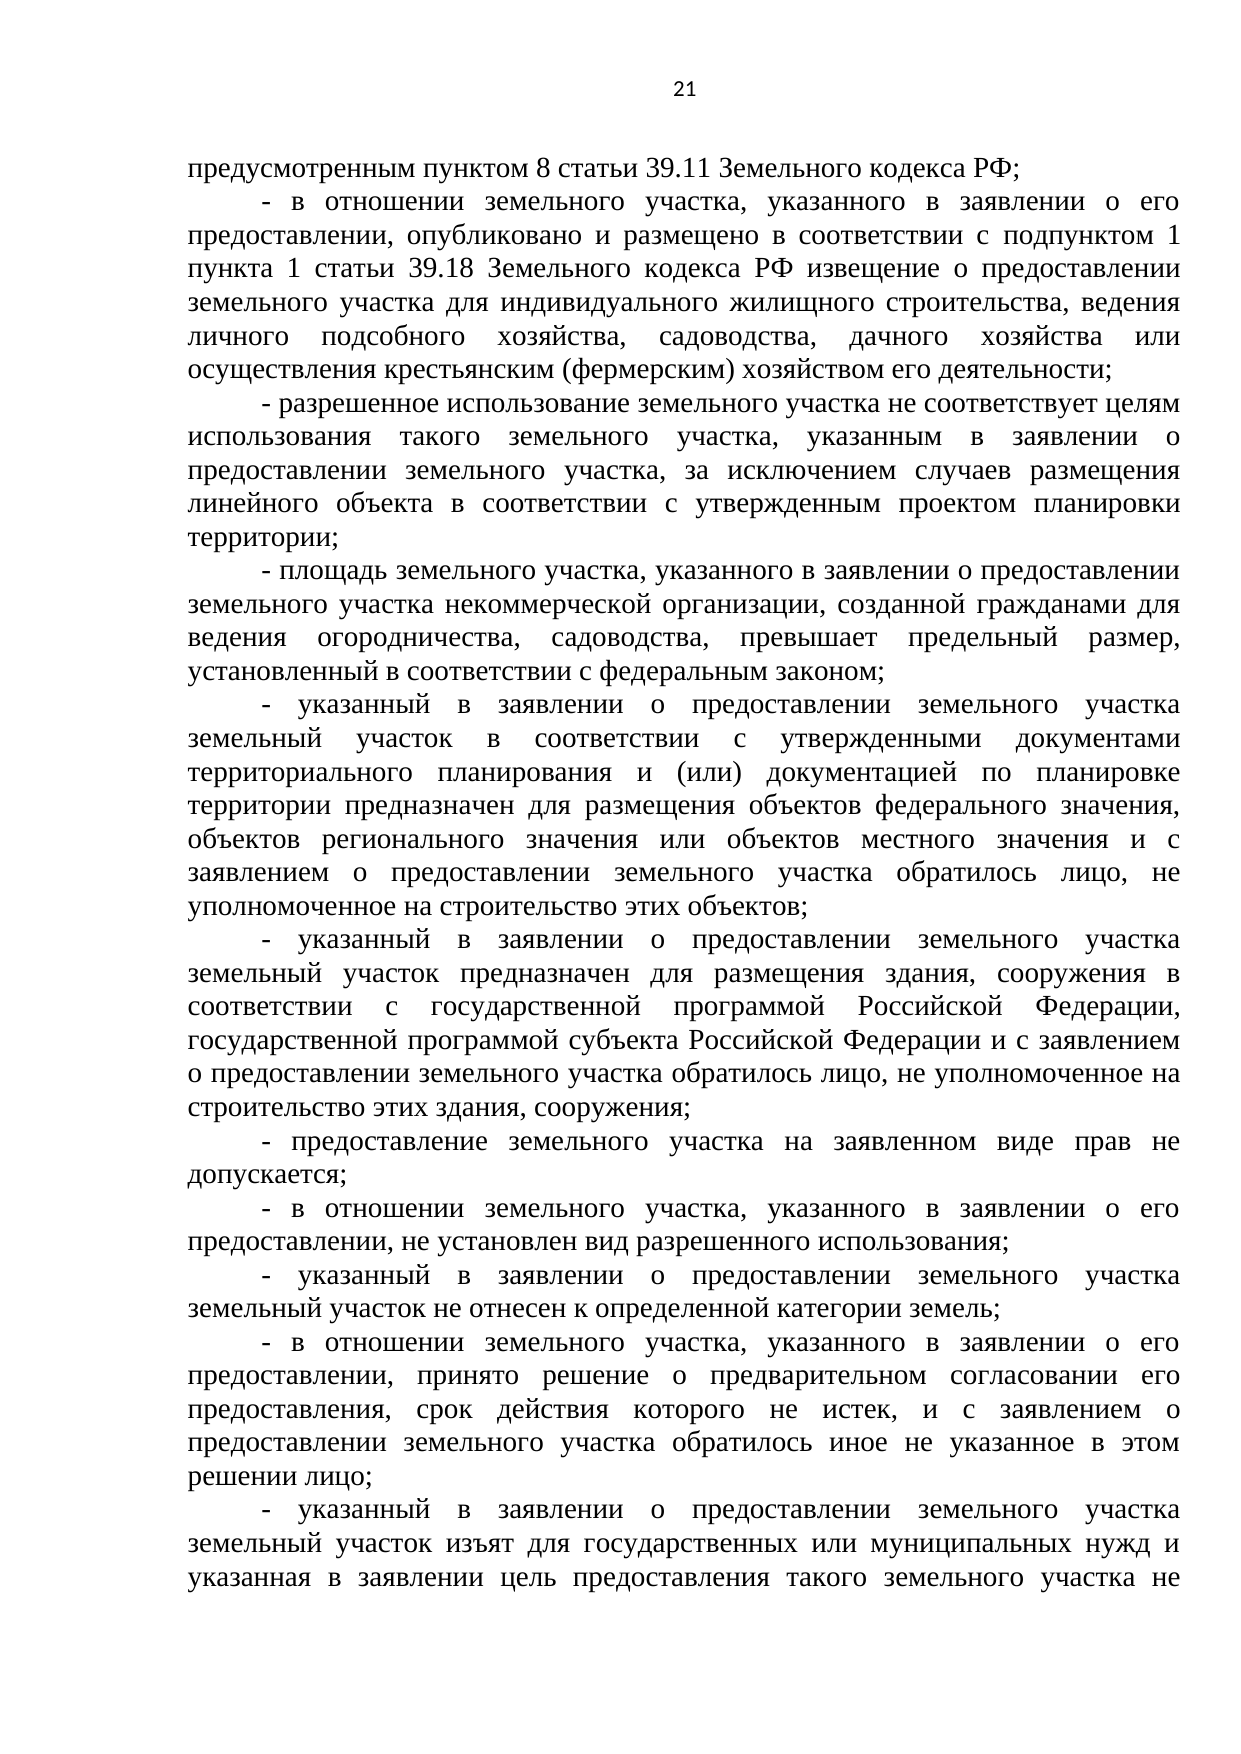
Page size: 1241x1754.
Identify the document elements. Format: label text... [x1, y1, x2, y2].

text - площадь земельного участка, указанного в заявлении о предоставлении земельного участка некоммерческой организации, созданной гражданами для ведения огородничества, садоводства, превышает предельный размер, установленный в соответствии с федеральным законом; [187, 552, 1181, 687]
text - указанный в заявлении о предоставлении земельного участка земельный участок предназначен для размещения здания, сооружения в соответствии с государственной программой Российской Федерации, государственной программой субъекта Российской Федерации и с заявлением о предоставлении земельного участка обратилось лицо, не уполномоченное на строительство этих здания, сооружения; [187, 921, 1181, 1123]
text - в отношении земельного участка, указанного в заявлении о его предоставлении, принято решение о предварительном согласовании его предоставления, срок действия которого не истек, и с заявлением о предоставлении земельного участка обратилось иное не указанное в этом решении лицо; [187, 1324, 1181, 1492]
text - указанный в заявлении о предоставлении земельного участка земельный участок не отнесен к определенной категории земель; [187, 1257, 1181, 1324]
text - предоставление земельного участка на заявленном виде прав не допускается; [187, 1123, 1181, 1190]
text - указанный в заявлении о предоставлении земельного участка земельный участок в соответствии с утвержденными документами территориального планирования и (или) документацией по планировке территории предназначен для размещения объектов федерального значения, объектов регионального значения или объектов местного значения и с заявлением о предоставлении земельного участка обратилось лицо, не уполномоченное на строительство этих объектов; [187, 687, 1181, 921]
text - в отношении земельного участка, указанного в заявлении о его предоставлении, не установлен вид разрешенного использования; [187, 1190, 1181, 1257]
text - в отношении земельного участка, указанного в заявлении о его предоставлении, опубликовано и размещено в соответствии с подпунктом 1 пункта 1 статьи 39.18 Земельного кодекса РФ извещение о предоставлении земельного участка для индивидуального жилищного строительства, ведения личного подсобного хозяйства, садоводства, дачного хозяйства или осуществления крестьянским (фермерским) хозяйством его деятельности; [187, 183, 1181, 385]
text - разрешенное использование земельного участка не соответствует целям использования такого земельного участка, указанным в заявлении о предоставлении земельного участка, за исключением случаев размещения линейного объекта в соответствии с утвержденным проектом планировки территории; [187, 385, 1181, 552]
